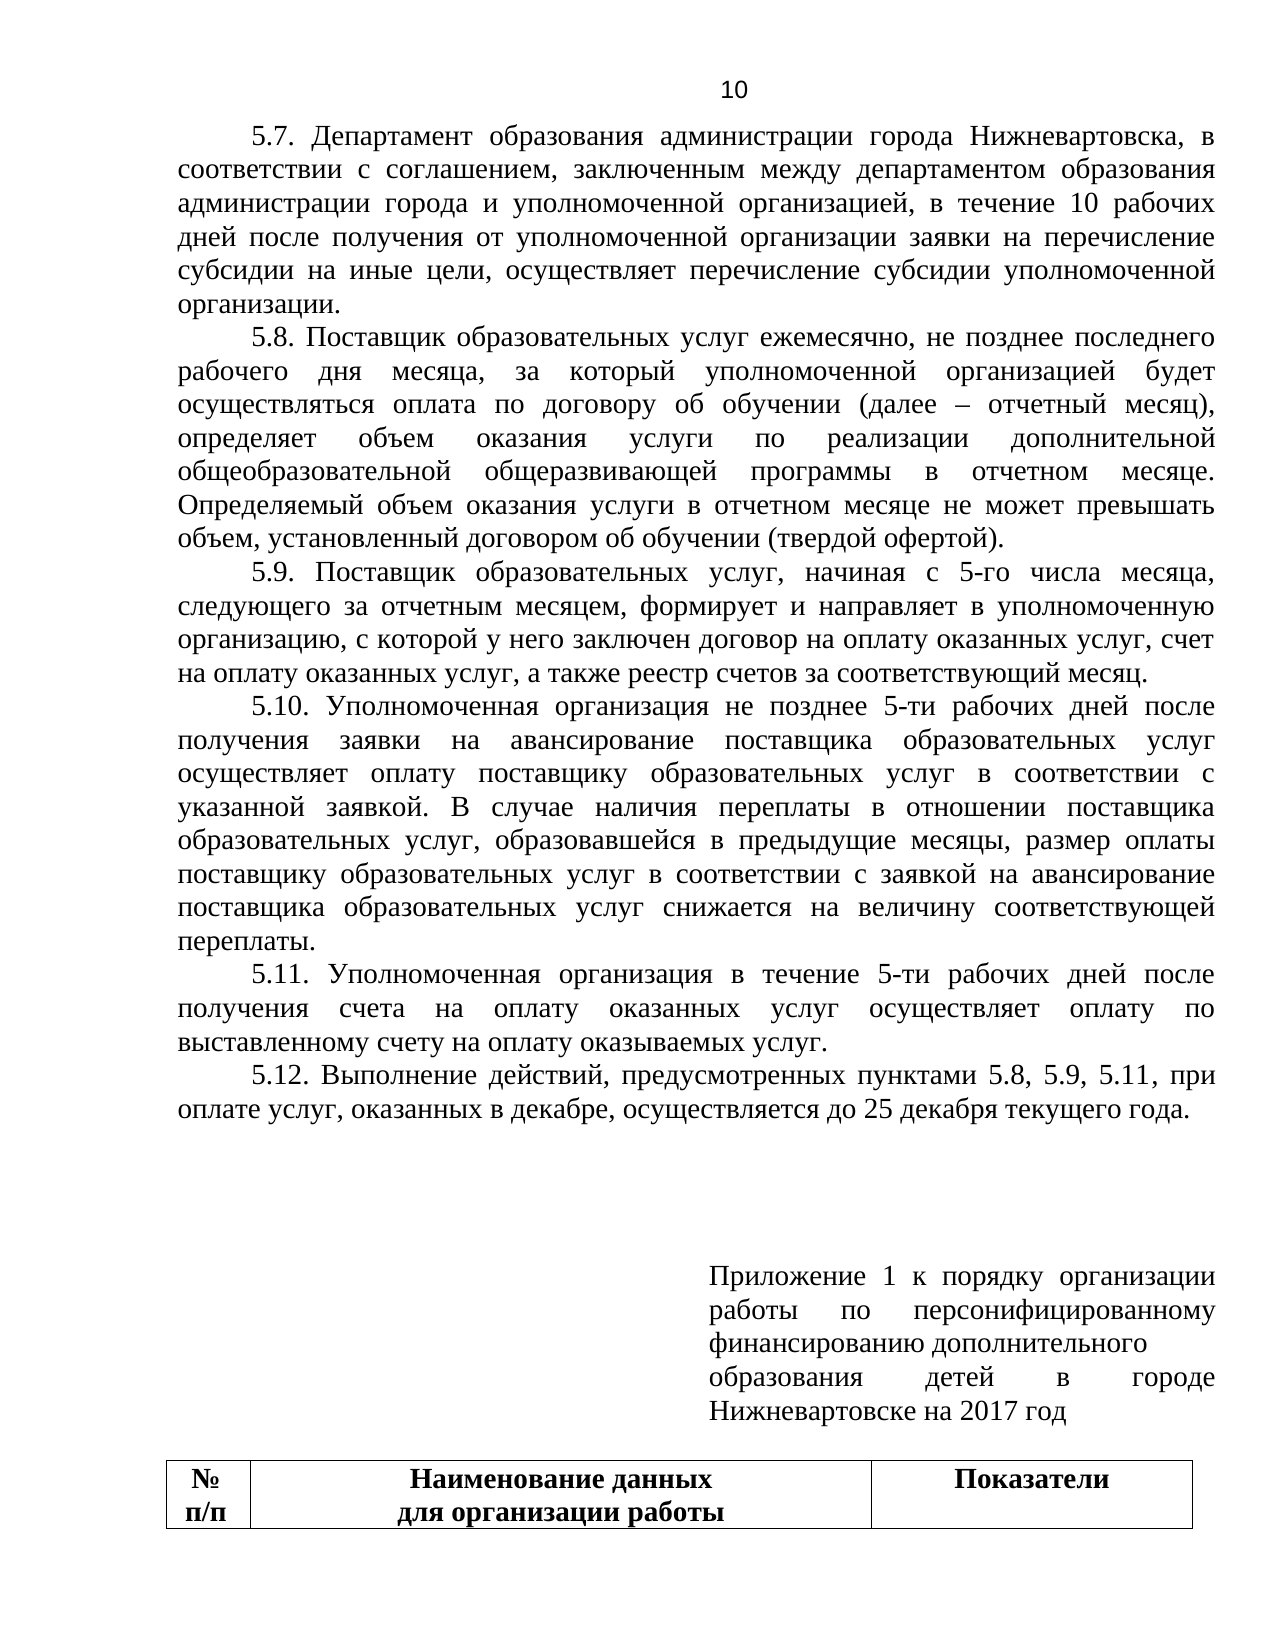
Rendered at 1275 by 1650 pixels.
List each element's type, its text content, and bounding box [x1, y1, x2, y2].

text 5.11. Уполномоченная организация в течение 5-ти рабочих дней после получения счета на оплату оказанных услуг осуществляет оплату по выставленному счету на оплату оказываемых услуг. [177, 957, 1216, 1057]
table_header Показатели [872, 1461, 1192, 1528]
table_header № п/п [167, 1461, 250, 1528]
text 5.8. Поставщик образовательных услуг ежемесячно, не позднее последнего рабочего дня месяца, за который уполномоченной организацией будет осуществляться оплата по договору об обучении (далее – отчетный месяц), определяет объем оказания услуги по реализации дополнительной общеобразовательной общеразвивающей программы в отчетном месяце. Определяемый объем оказания услуги в отчетном месяце не может превышать объем, установленный договором об обучении (твердой офертой). [177, 319, 1216, 554]
text образования детей в городе Нижневартовске на 2017 год [709, 1359, 1216, 1426]
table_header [251, 1461, 871, 1528]
text Приложение 1 к порядку организации работы по персонифицированному финансированию дополнительного [709, 1258, 1216, 1359]
text 5.12. Выполнение действий, предусмотренных пунктами 5.8, 5.9, 5.11, при оплате услуг, оказанных в декабре, осуществляется до 25 декабря текущего года. [177, 1057, 1216, 1124]
text 5.10. Уполномоченная организация не позднее 5-ти рабочих дней после получения заявки на авансирование поставщика образовательных услуг осуществляет оплату поставщику образовательных услуг в соответствии с указанной заявкой. В случае наличия переплаты в отношении поставщика образовательных услуг, образовавшейся в предыдущие месяцы, размер оплаты поставщику образовательных услуг в соответствии с заявкой на авансирование поставщика образовательных услуг снижается на величину соответствующей переплаты. [177, 688, 1216, 957]
text 5.7. Департамент образования администрации города Нижневартовска, в соответствии с соглашением, заключенным между департаментом образования администрации города и уполномоченной организацией, в течение 10 рабочих дней после получения от уполномоченной организации заявки на перечисление субсидии на иные цели, осуществляет перечисление субсидии уполномоченной организации. [177, 118, 1216, 319]
text 5.9. Поставщик образовательных услуг, начиная с 5-го числа месяца, следующего за отчетным месяцем, формирует и направляет в уполномоченную организацию, с которой у него заключен договор на оплату оказанных услуг, счет на оплату оказанных услуг, а также реестр счетов за соответствующий месяц. [177, 554, 1216, 688]
